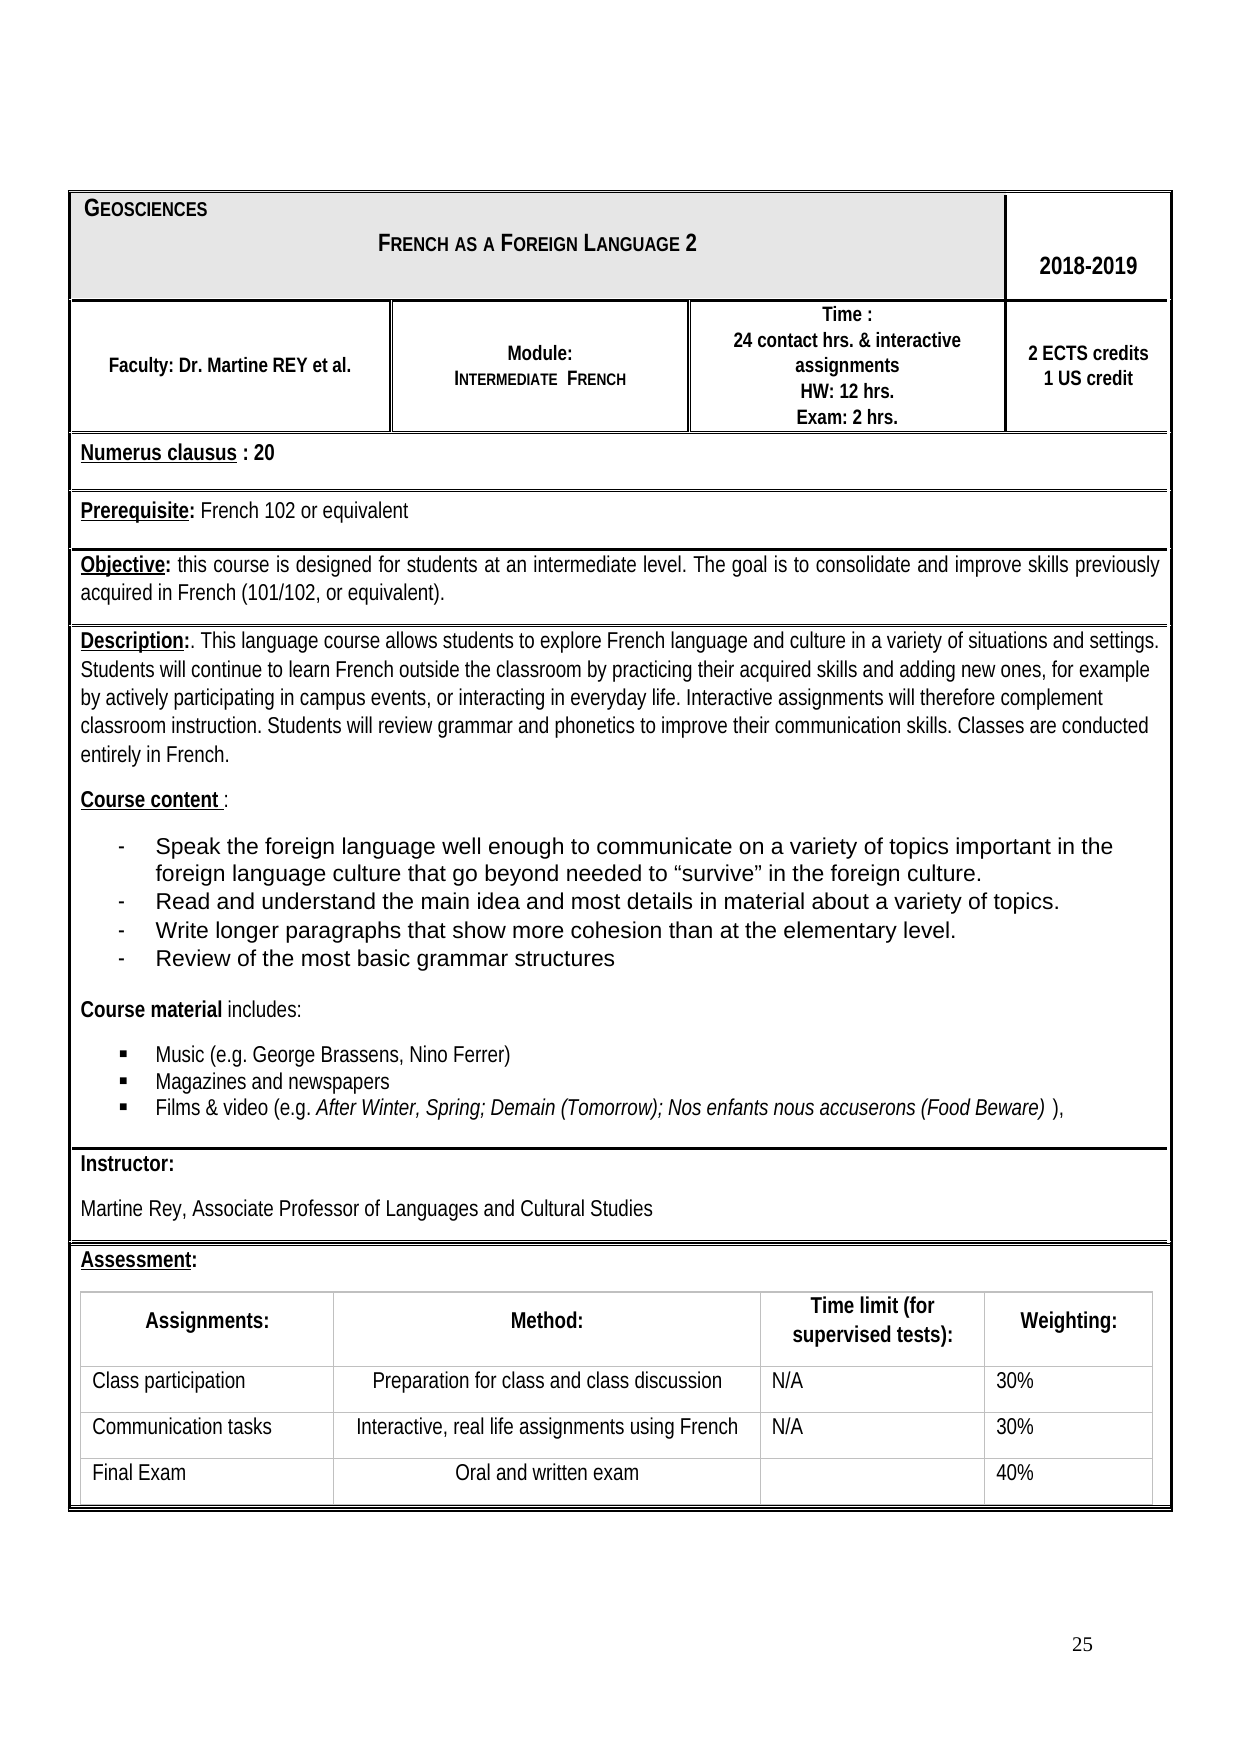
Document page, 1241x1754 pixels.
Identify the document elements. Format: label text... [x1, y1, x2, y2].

table_cell Objective: this course is designed for students at an intermediate level. The goal is to consolidate and improve skills previously acquired in French (101/102, or equivalent). [69, 548, 1171, 624]
table_cell Faculty: Dr. Martine REY et al. [69, 299, 389, 431]
table_cell Module: Intermediate French [393, 302, 687, 431]
table_cell Time : 24 contact hrs. & interactive assignments HW: 12 hrs. Exam: 2 hrs. [691, 302, 1004, 431]
table_cell [71, 1246, 1170, 1505]
table_cell 2 ECTS credits 1 US credit [1007, 299, 1171, 431]
table_cell Instructor: Martine Rey, Associate Professor of Languages and Cultural Studies [71, 1147, 1170, 1240]
table_cell Prerequisite: French 102 or equivalent [71, 489, 1170, 547]
table_cell Numerus clausus : 20 [71, 431, 1170, 489]
table_cell Description:. This language course allows students to explore French language and culture in a variety of situations and settings. Students will continue to learn French outside the classroom by practicing their acquired skills and adding new ones, for example by actively participating in campus events, or interacting in everyday life. Interactive assignments will therefore complement classroom instruction. Students will review grammar and phonetics to improve their communication skills. Classes are conducted entirely in French. Course content : Speak the foreign language well enough to communicate on a variety of topics important in the foreign language culture that go beyond needed to “survive” in the foreign culture. Read and understand the main idea and most details in material about a variety of topics. Write longer paragraphs that show more cohesion than at the elementary level. Review of the most basic grammar structures Course material includes: Music (e.g. George Brassens, Nino Ferrer) Magazines and newspapers Films & video (e.g. After Winter, Spring; Demain (Tomorrow); Nos enfants nous accuserons (Food Beware) ), [71, 624, 1170, 1147]
table_header Geosciences French as a Foreign Language 2 [71, 193, 1006, 298]
table_header 2018-2019 [1006, 193, 1170, 298]
